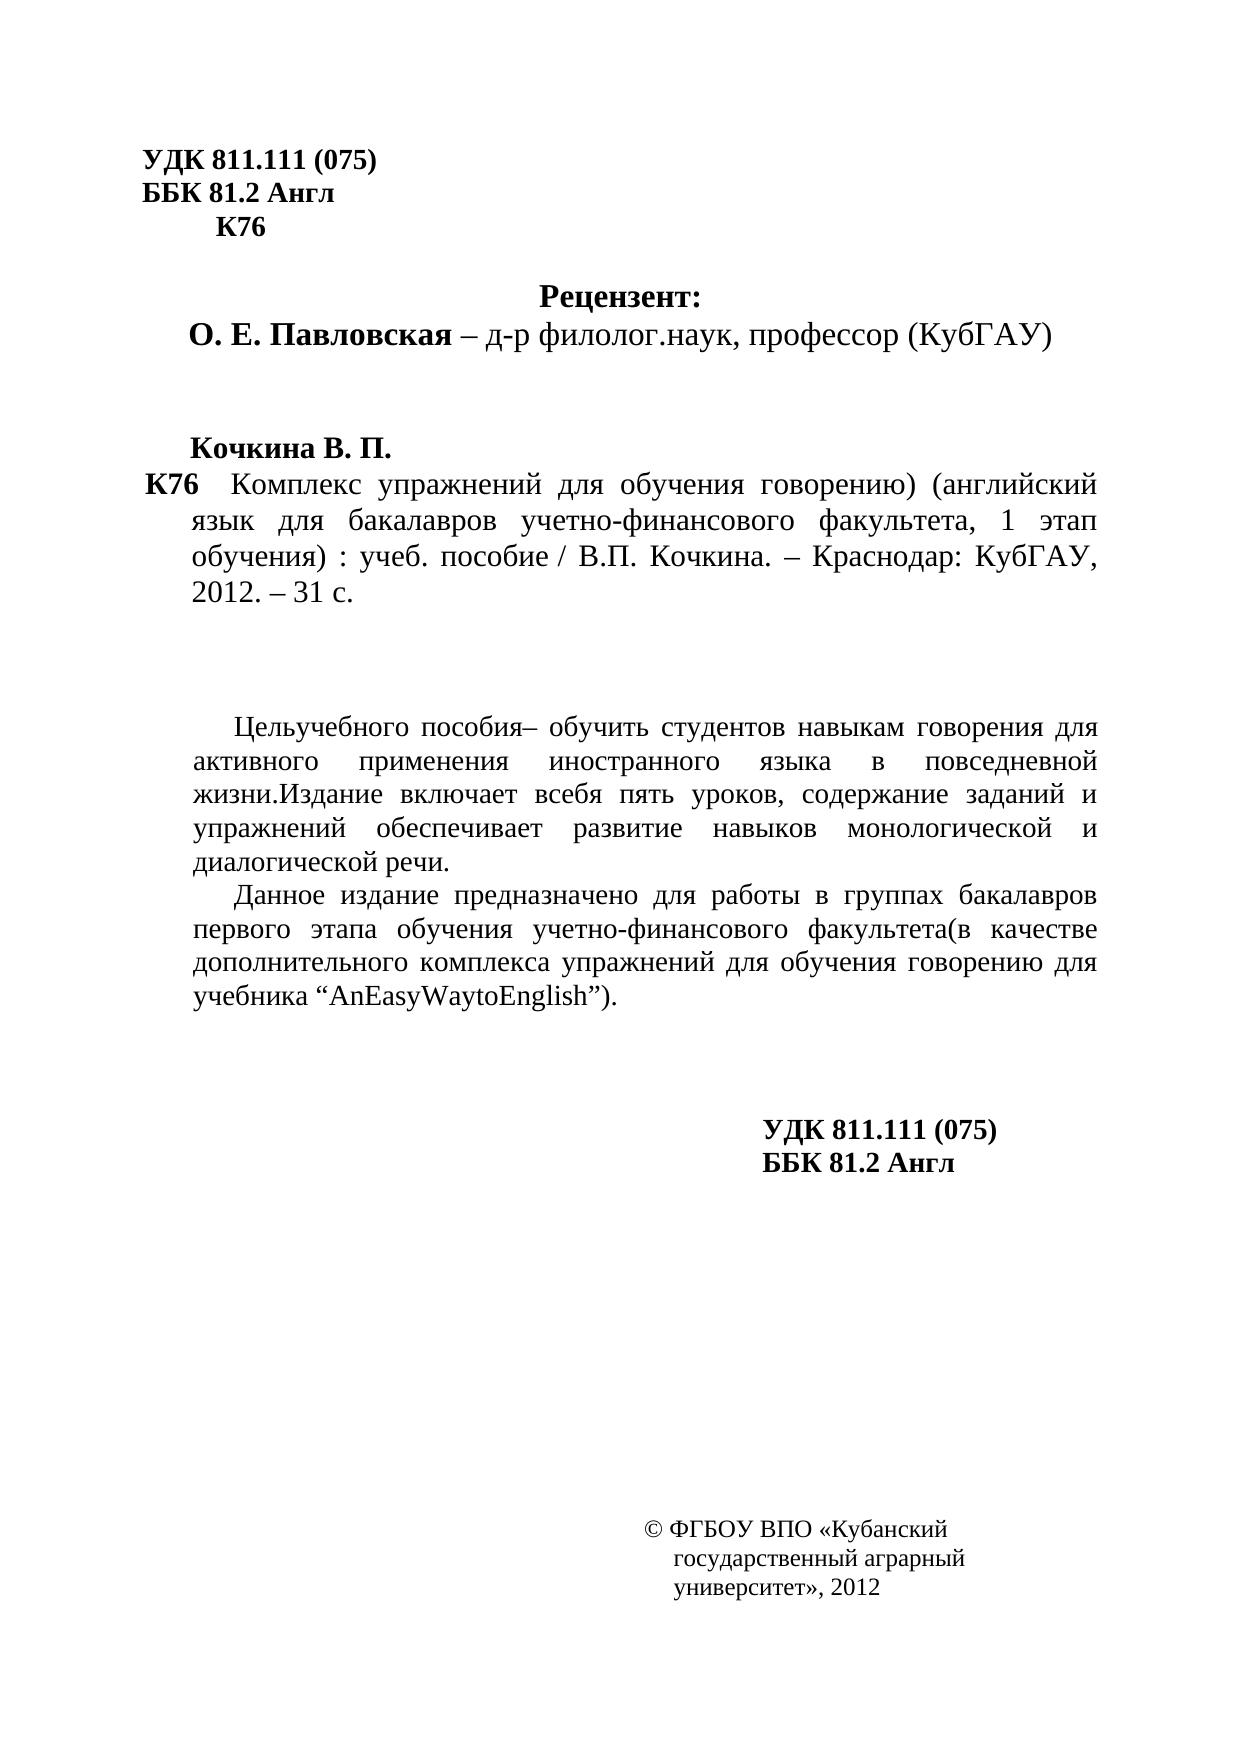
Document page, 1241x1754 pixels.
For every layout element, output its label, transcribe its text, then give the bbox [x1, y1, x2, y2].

text К76 [142, 209, 1098, 242]
text ББК 81.2 Англ [83, 1146, 1098, 1179]
text О. Е. Павловская – д-р филолог.наук, профессор (КубГАУ) [142, 314, 1099, 353]
text ББК 81.2 Англ [142, 175, 1098, 209]
text Цельучебного пособия– обучить студентов навыкам говорения для активного применения иностранного языка в повседневной жизни.Издание включает всебя пять уроков, содержание заданий и упражнений обеспечивает развитие навыков монологической и диалогической речи. [193, 709, 1098, 877]
text © ФГБОУ ВПО «Кубанский государственный аграрный университет», 2012 [644, 1514, 1098, 1601]
text Рецензент: [142, 276, 1099, 314]
text Кочкина В. П. [142, 429, 1098, 465]
text УДК 811.111 (075) [142, 142, 1098, 175]
text УДК 811.111 (075) [83, 1112, 1098, 1146]
text Данное издание предназначено для работы в группах бакалавров первого этапа обучения учетно-финансового факультета(в качестве дополнительного комплекса упражнений для обучения говорению для учебника “AnEasyWaytoEnglish”). [193, 877, 1098, 1011]
text К76 Комплекс упражнений для обучения говорению) (английский язык для бакалавров учетно-финансового факультета, 1 этап обучения) : учеб. пособие / В.П. Кочкина. – Краснодар: КубГАУ, 2012. – 31 с. [145, 465, 1098, 609]
